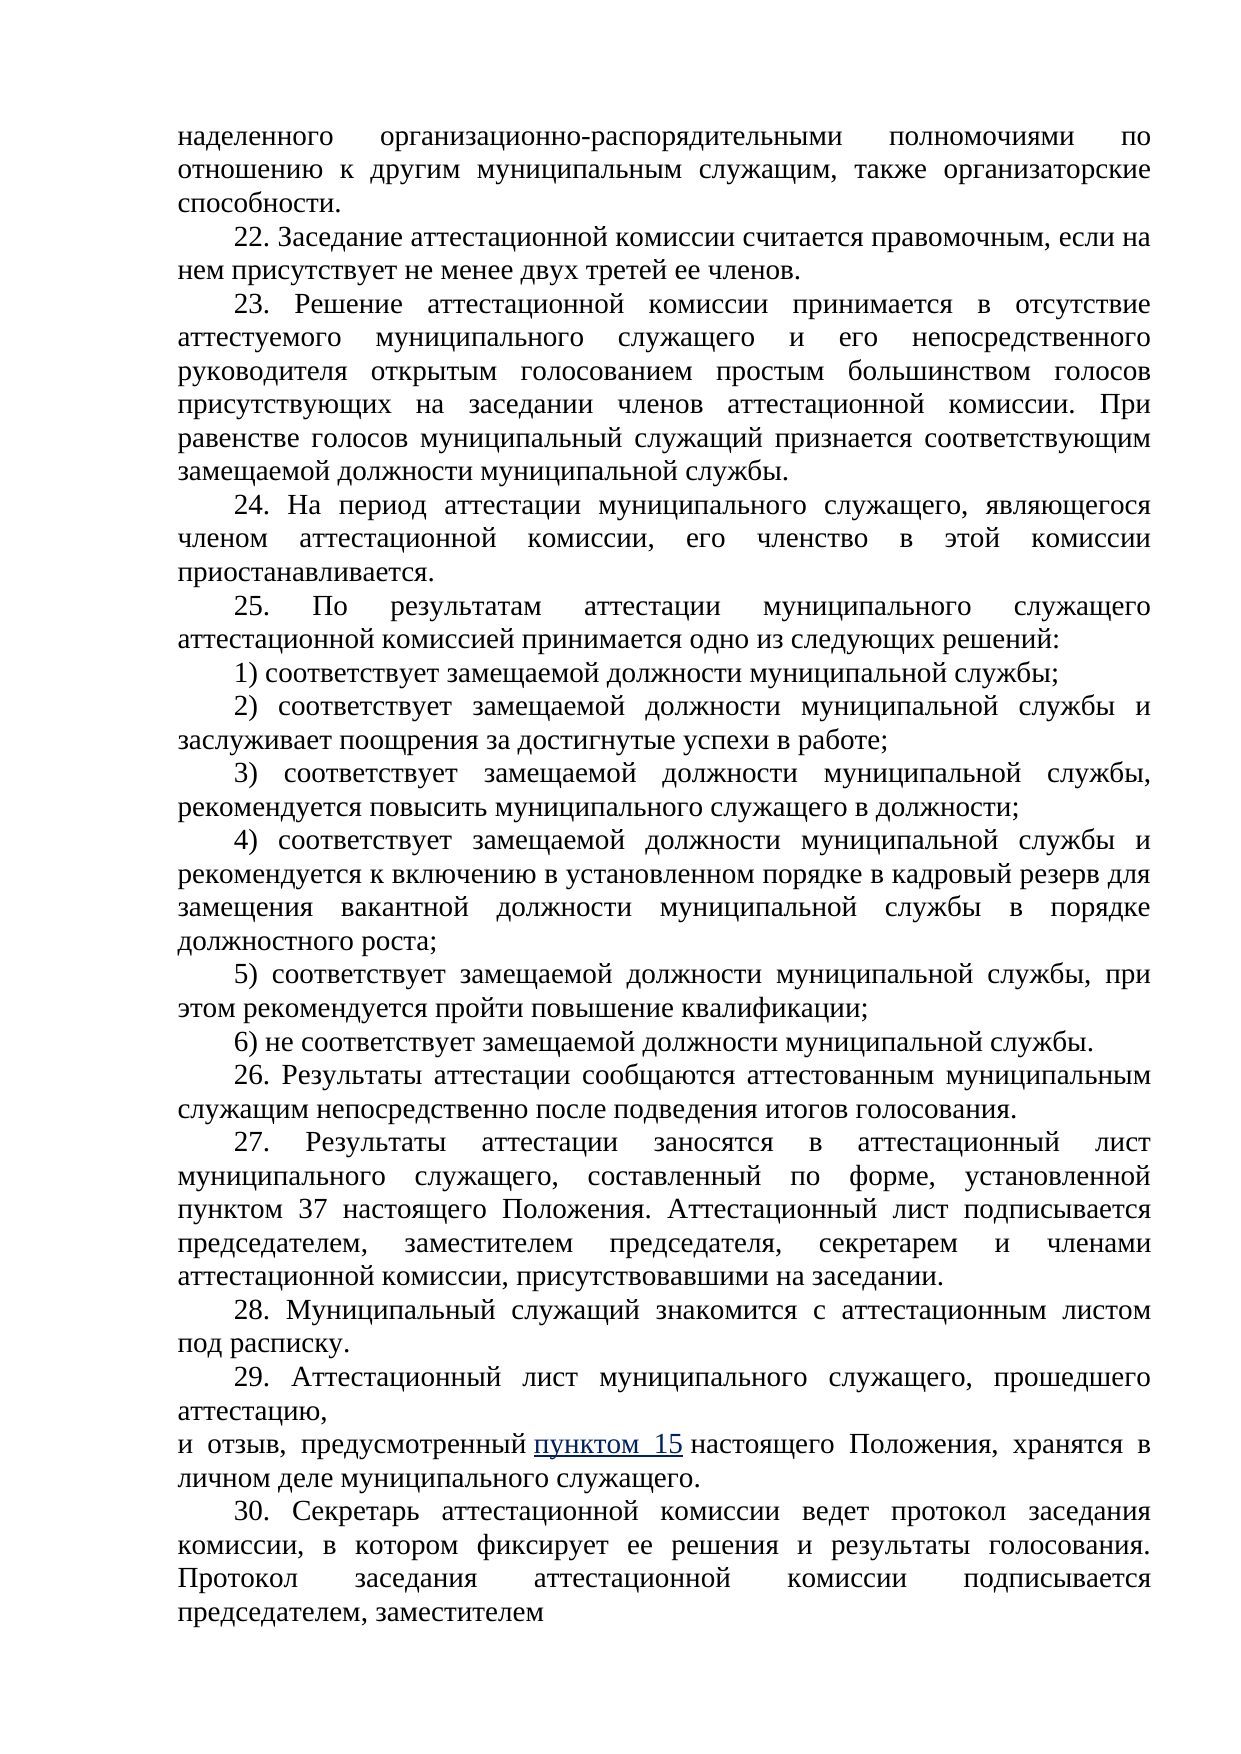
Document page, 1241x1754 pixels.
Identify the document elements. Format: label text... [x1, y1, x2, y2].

text 3) соответствует замещаемой должности муниципальной службы, рекомендуется повысить муниципального служащего в должности; [177, 755, 1152, 822]
text 27. Результаты аттестации заносятся в аттестационный лист муниципального служащего, составленный по форме, установленной пунктом 37 настоящего Положения. Аттестационный лист подписывается председателем, заместителем председателя, секретарем и членами аттестационной комиссии, присутствовавшими на заседании. [177, 1124, 1152, 1292]
text 1) соответствует замещаемой должности муниципальной службы; [177, 655, 1152, 688]
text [177, 118, 1152, 219]
text 28. Муниципальный служащий знакомится с аттестационным листом под расписку. [177, 1292, 1152, 1359]
text 23. Решение аттестационной комиссии принимается в отсутствие аттестуемого муниципального служащего и его непосредственного руководителя открытым голосованием простым большинством голосов присутствующих на заседании членов аттестационной комиссии. При равенстве голосов муниципальный служащий признается соответствующим замещаемой должности муниципальной службы. [177, 286, 1152, 487]
text 29. Аттестационный лист муниципального служащего, прошедшего аттестацию, [177, 1359, 1152, 1426]
text 5) соответствует замещаемой должности муниципальной службы, при этом рекомендуется пройти повышение квалификации; [177, 957, 1152, 1024]
text 25. По результатам аттестации муниципального служащего аттестационной комиссией принимается одно из следующих решений: [177, 588, 1152, 655]
text 22. Заседание аттестационной комиссии считается правомочным, если на нем присутствует не менее двух третей ее членов. [177, 219, 1152, 286]
text 4) соответствует замещаемой должности муниципальной службы и рекомендуется к включению в установленном порядке в кадровый резерв для замещения вакантной должности муниципальной службы в порядке должностного роста; [177, 822, 1152, 957]
text 24. На период аттестации муниципального служащего, являющегося членом аттестационной комиссии, его членство в этой комиссии приостанавливается. [177, 487, 1152, 588]
text 2) соответствует замещаемой должности муниципальной службы и заслуживает поощрения за достигнутые успехи в работе; [177, 688, 1152, 755]
text 6) не соответствует замещаемой должности муниципальной службы. [177, 1024, 1152, 1057]
text 26. Результаты аттестации сообщаются аттестованным муниципальным служащим непосредственно после подведения итогов голосования. [177, 1057, 1152, 1124]
text 30. Секретарь аттестационной комиссии ведет протокол заседания комиссии, в котором фиксирует ее решения и результаты голосования. Протокол заседания аттестационной комиссии подписывается председателем, заместителем [177, 1493, 1152, 1627]
text и отзыв, предусмотренный пунктом 15 настоящего Положения, хранятся в личном деле муниципального служащего. [177, 1426, 1152, 1493]
